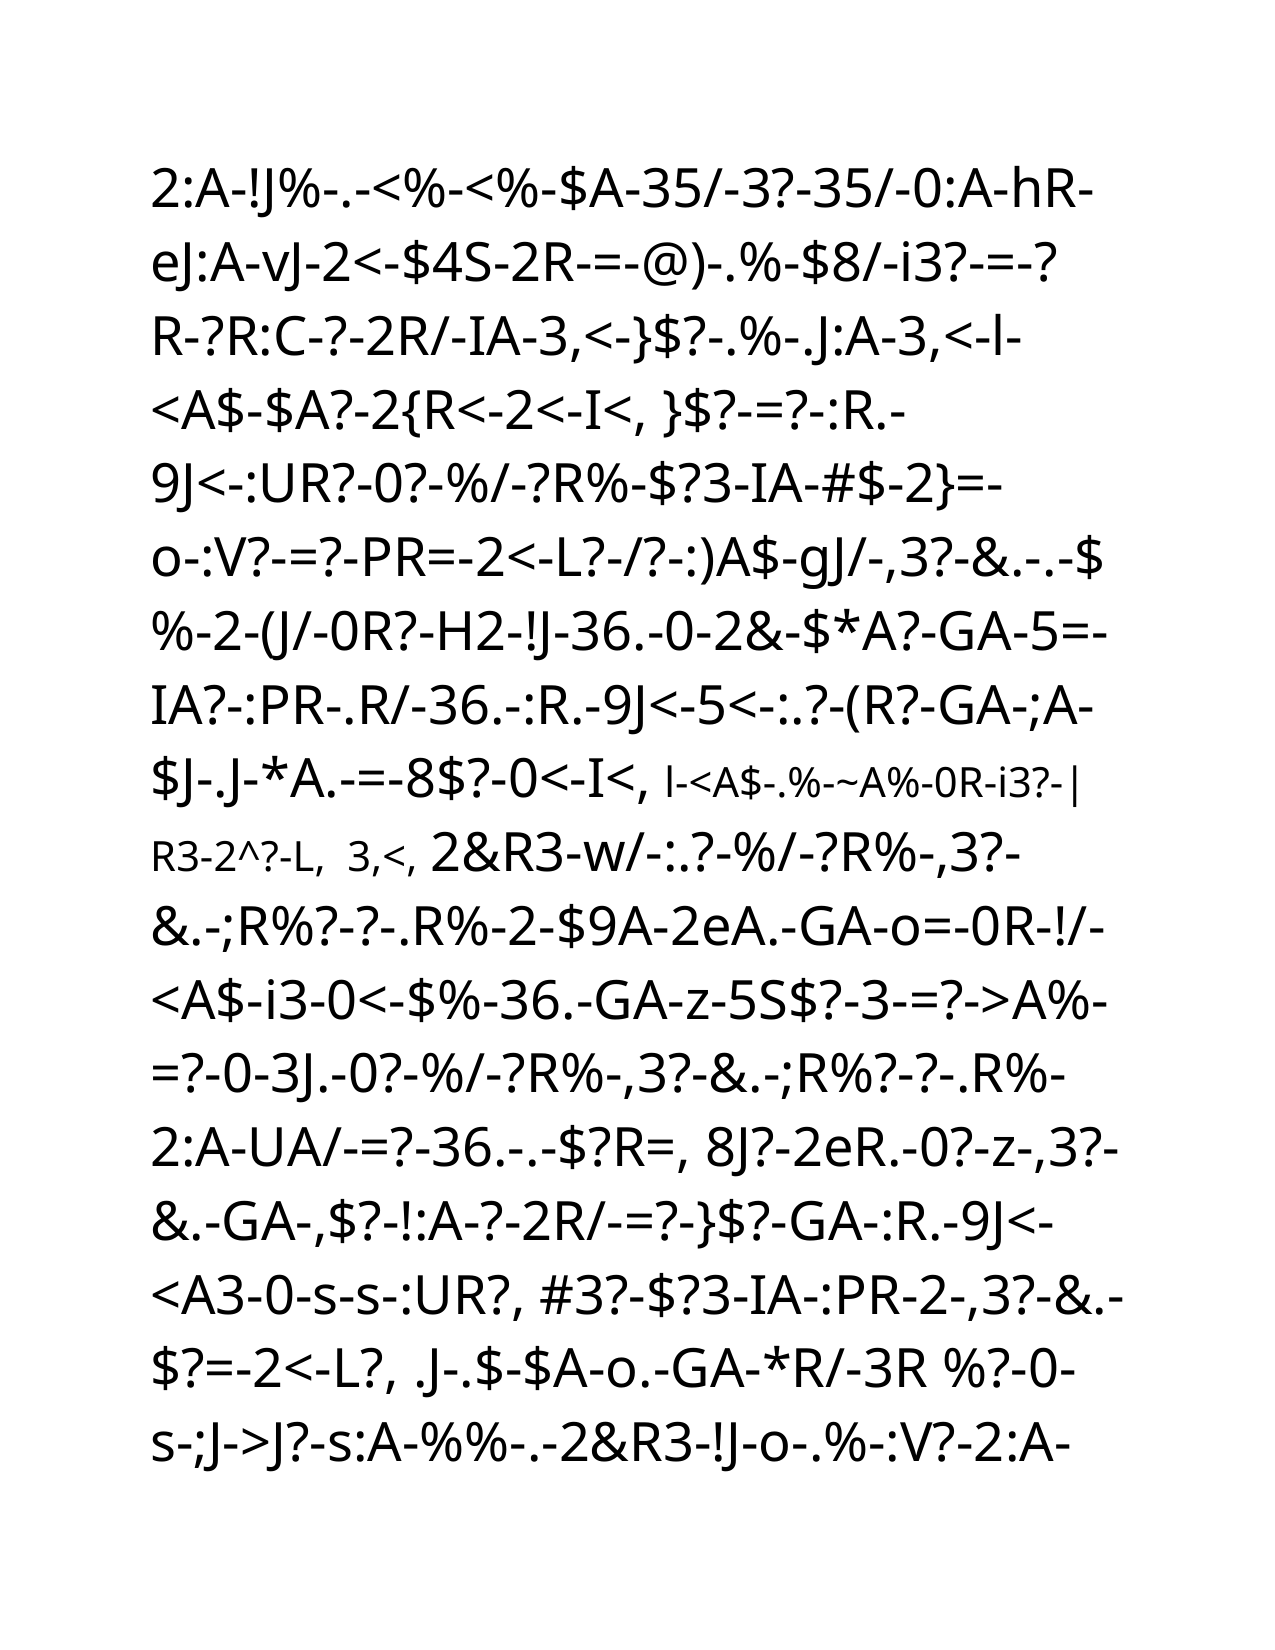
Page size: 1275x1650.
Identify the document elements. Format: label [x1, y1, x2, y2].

text [150, 150, 1125, 1477]
